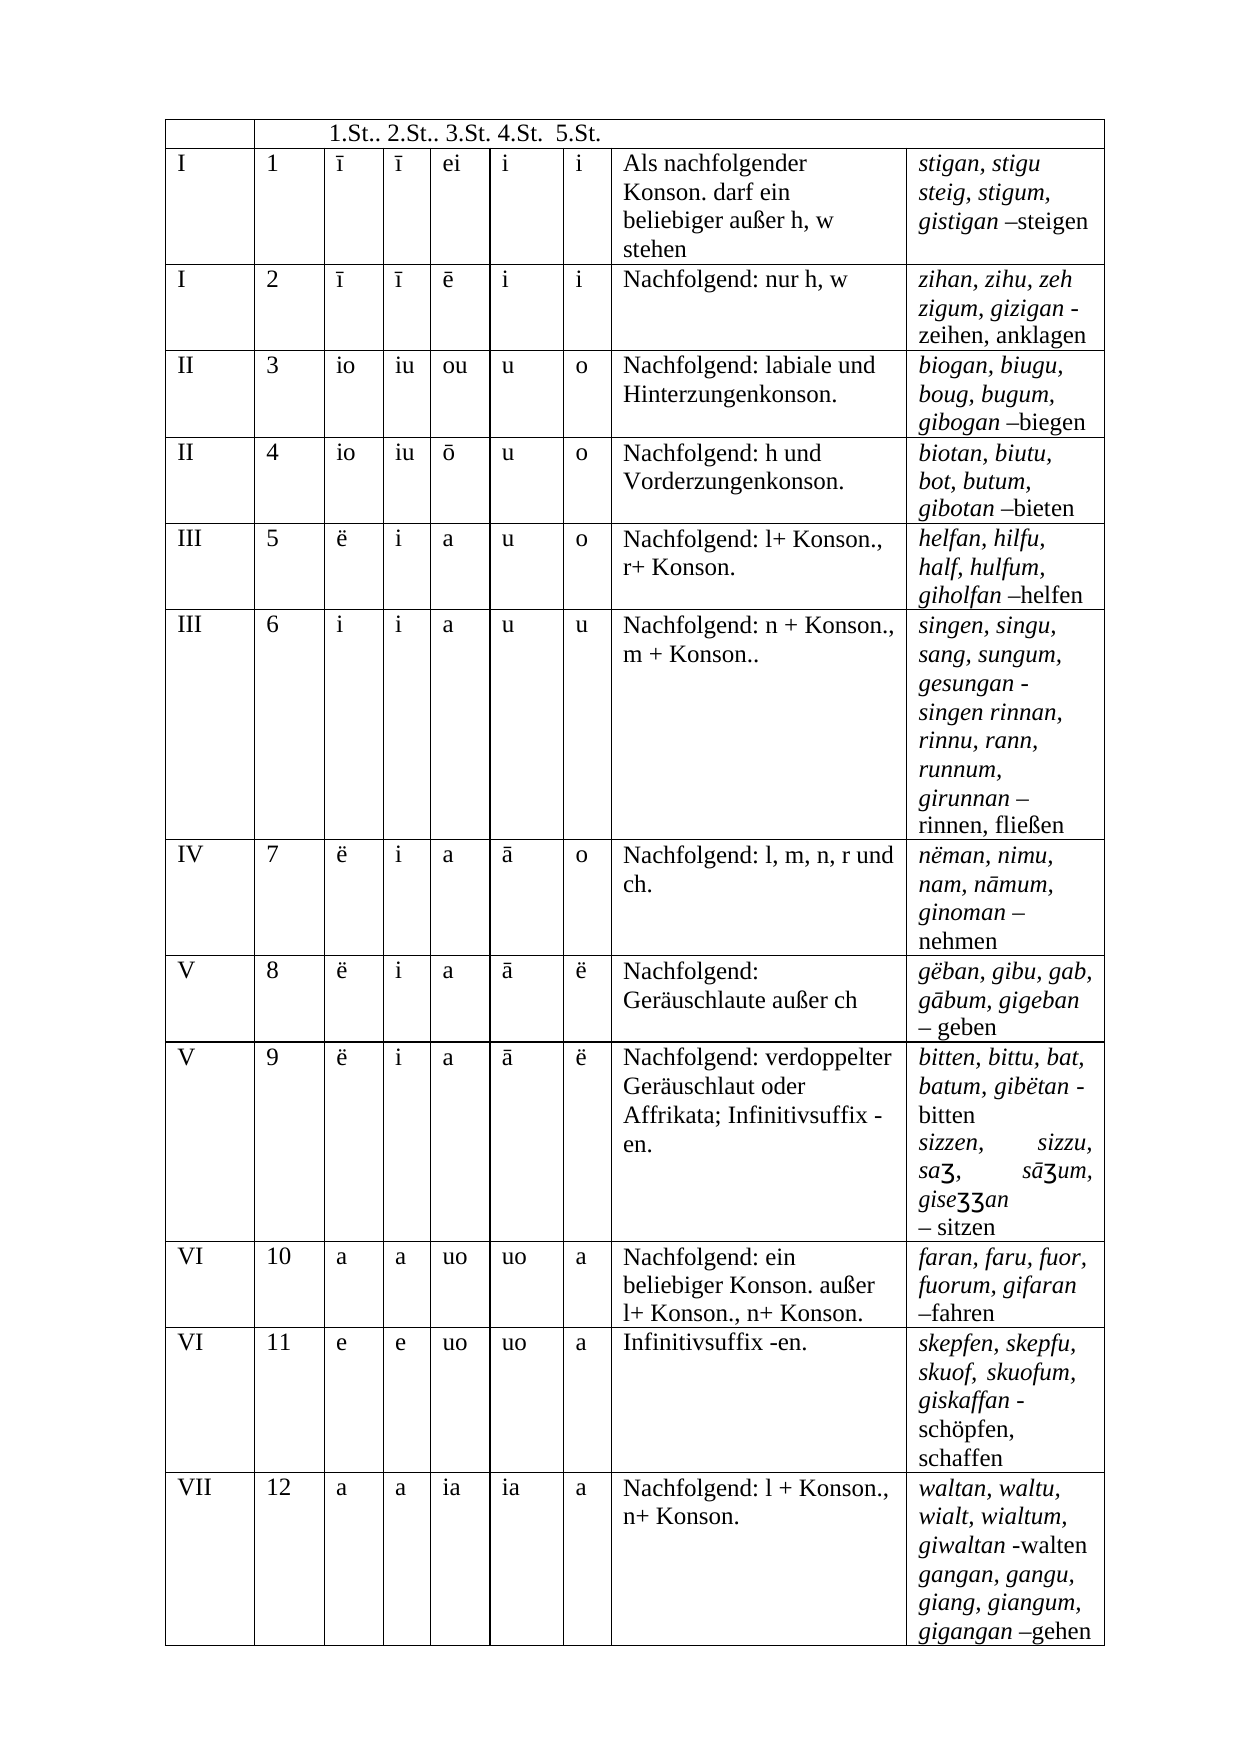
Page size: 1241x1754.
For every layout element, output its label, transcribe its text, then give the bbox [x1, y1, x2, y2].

table_cell i [491, 265, 563, 349]
table_cell singen, singu, sang, sungum, gesungan - singen rinnan, rinnu, rann, runnum, girunnan – rinnen, fließen [907, 610, 1104, 839]
table_cell Nachfolgend: nur h, w [612, 265, 906, 349]
table_cell a [325, 1242, 383, 1327]
table_cell ā [491, 1043, 563, 1241]
table_cell u [491, 610, 563, 839]
table_cell V [166, 1043, 254, 1241]
table_cell o [564, 351, 611, 437]
table_cell ei [431, 149, 489, 263]
table_cell Nachfolgend: l, m, n, r und ch. [612, 840, 906, 955]
table_cell 3 [255, 351, 324, 437]
table_cell I [166, 265, 254, 349]
table_cell waltan, waltu, wialt, wialtum, giwaltan -walten gangan, gangu, giang, giangum, gigangan –gehen [907, 1473, 1104, 1645]
table_cell Nachfolgend: labiale und Hinterzungenkonson. [612, 351, 906, 437]
table_cell 11 [255, 1328, 324, 1472]
table_cell a [564, 1473, 611, 1645]
table_cell 4 [255, 438, 324, 523]
table_cell Nachfolgend: ein beliebiger Konson. außer l+ Konson., n+ Konson. [612, 1242, 906, 1327]
table_cell o [564, 840, 611, 955]
table_cell nёman, nimu, nam, nāmum, ginoman – nehmen [907, 840, 1104, 955]
table_cell stigan, stigu steig, stigum, gistigan –steigen [907, 149, 1104, 263]
table_cell VI [166, 1328, 254, 1472]
table_cell VI [166, 1242, 254, 1327]
table_cell ā [491, 840, 563, 955]
table_cell o [564, 438, 611, 523]
table_cell 5 [255, 524, 324, 609]
table_cell gёban, gibu, gab, gābum, gigeban – geben [907, 956, 1104, 1041]
table_cell a [431, 1043, 489, 1241]
table_cell ī [325, 149, 383, 263]
table_cell ia [431, 1473, 489, 1645]
table_cell ou [431, 351, 489, 437]
table_cell ā [491, 956, 563, 1041]
table_cell bitten, bittu, bat, batum, gibёtan - bitten sizzen, sizzu, saʒ, sāʒum, giseʒʒan – sitzen [907, 1043, 1104, 1241]
table_cell 7 [255, 840, 324, 955]
table_cell io [325, 438, 383, 523]
table_cell uo [491, 1328, 563, 1472]
table_cell ё [325, 840, 383, 955]
table_cell II [166, 438, 254, 523]
table_cell biogan, biugu, boug, bugum, gibogan –biegen [907, 351, 1104, 437]
table_header [166, 120, 254, 147]
table_cell III [166, 610, 254, 839]
table_cell 12 [255, 1473, 324, 1645]
table_cell i [384, 524, 430, 609]
table_cell 9 [255, 1043, 324, 1241]
table_cell a [384, 1242, 430, 1327]
table_cell i [564, 149, 611, 263]
table_cell ё [564, 956, 611, 1041]
table_cell i [564, 265, 611, 349]
table_cell V [166, 956, 254, 1041]
table_cell u [491, 351, 563, 437]
table_cell i [325, 610, 383, 839]
table_cell Nachfolgend: l+ Konson., r+ Konson. [612, 524, 906, 609]
table_cell ё [564, 1043, 611, 1241]
table_cell a [325, 1473, 383, 1645]
table_cell skepfen, skepfu, skuof, skuofum, giskaffan - schöpfen, schaffen [907, 1328, 1104, 1472]
table_cell a [431, 610, 489, 839]
table_cell a [431, 524, 489, 609]
table_cell a [431, 956, 489, 1041]
table_cell 10 [255, 1242, 324, 1327]
table_cell a [564, 1242, 611, 1327]
table_cell i [384, 956, 430, 1041]
table_cell Nachfolgend: h und Vorderzungenkonson. [612, 438, 906, 523]
table_cell faran, faru, fuor, fuorum, gifaran –fahren [907, 1242, 1104, 1327]
table_cell a [431, 840, 489, 955]
table_cell 1 [255, 149, 324, 263]
table_cell Nachfolgend: l + Konson., n+ Konson. [612, 1473, 906, 1645]
table_cell Infinitivsuffix -en. [612, 1328, 906, 1472]
table_cell biotan, biutu, bot, butum, gibotan –bieten [907, 438, 1104, 523]
table_cell VII [166, 1473, 254, 1645]
table_cell e [325, 1328, 383, 1472]
table_cell uo [431, 1242, 489, 1327]
table_cell helfan, hilfu, half, hulfum, giholfan –helfen [907, 524, 1104, 609]
table_cell zihan, zihu, zeh zigum, gizigan - zeihen, anklagen [907, 265, 1104, 349]
table_header 1.St.. 2.St.. 3.St. 4.St. 5.St. [255, 120, 1104, 147]
table_cell u [491, 438, 563, 523]
table_cell i [384, 1043, 430, 1241]
table_cell 2 [255, 265, 324, 349]
table_cell a [564, 1328, 611, 1472]
table_cell ё [325, 524, 383, 609]
table_cell 6 [255, 610, 324, 839]
table_cell Nachfolgend: n + Konson., m + Konson.. [612, 610, 906, 839]
table_cell i [491, 149, 563, 263]
table_cell ia [491, 1473, 563, 1645]
table_cell ё [325, 1043, 383, 1241]
table_cell u [564, 610, 611, 839]
table_cell ī [384, 265, 430, 349]
table_cell ē [431, 265, 489, 349]
table_cell Nachfolgend: verdoppelter Geräuschlaut oder Affrikata; Infinitivsuffix - en. [612, 1043, 906, 1241]
table_cell i [384, 610, 430, 839]
table_cell iu [384, 351, 430, 437]
table_cell uo [431, 1328, 489, 1472]
table_cell a [384, 1473, 430, 1645]
table_cell II [166, 351, 254, 437]
table_cell u [491, 524, 563, 609]
table_cell ё [325, 956, 383, 1041]
table_cell e [384, 1328, 430, 1472]
table_cell uo [491, 1242, 563, 1327]
table_cell Nachfolgend: Geräuschlaute außer ch [612, 956, 906, 1041]
table_cell ī [384, 149, 430, 263]
table_cell iu [384, 438, 430, 523]
table_cell ī [325, 265, 383, 349]
table_cell ō [431, 438, 489, 523]
table_cell o [564, 524, 611, 609]
table_cell i [384, 840, 430, 955]
table_cell io [325, 351, 383, 437]
table_cell III [166, 524, 254, 609]
table_cell IV [166, 840, 254, 955]
table_cell 8 [255, 956, 324, 1041]
table_cell Als nachfolgender Konson. darf ein beliebiger außer h, w stehen [612, 149, 906, 263]
table_cell I [166, 149, 254, 263]
